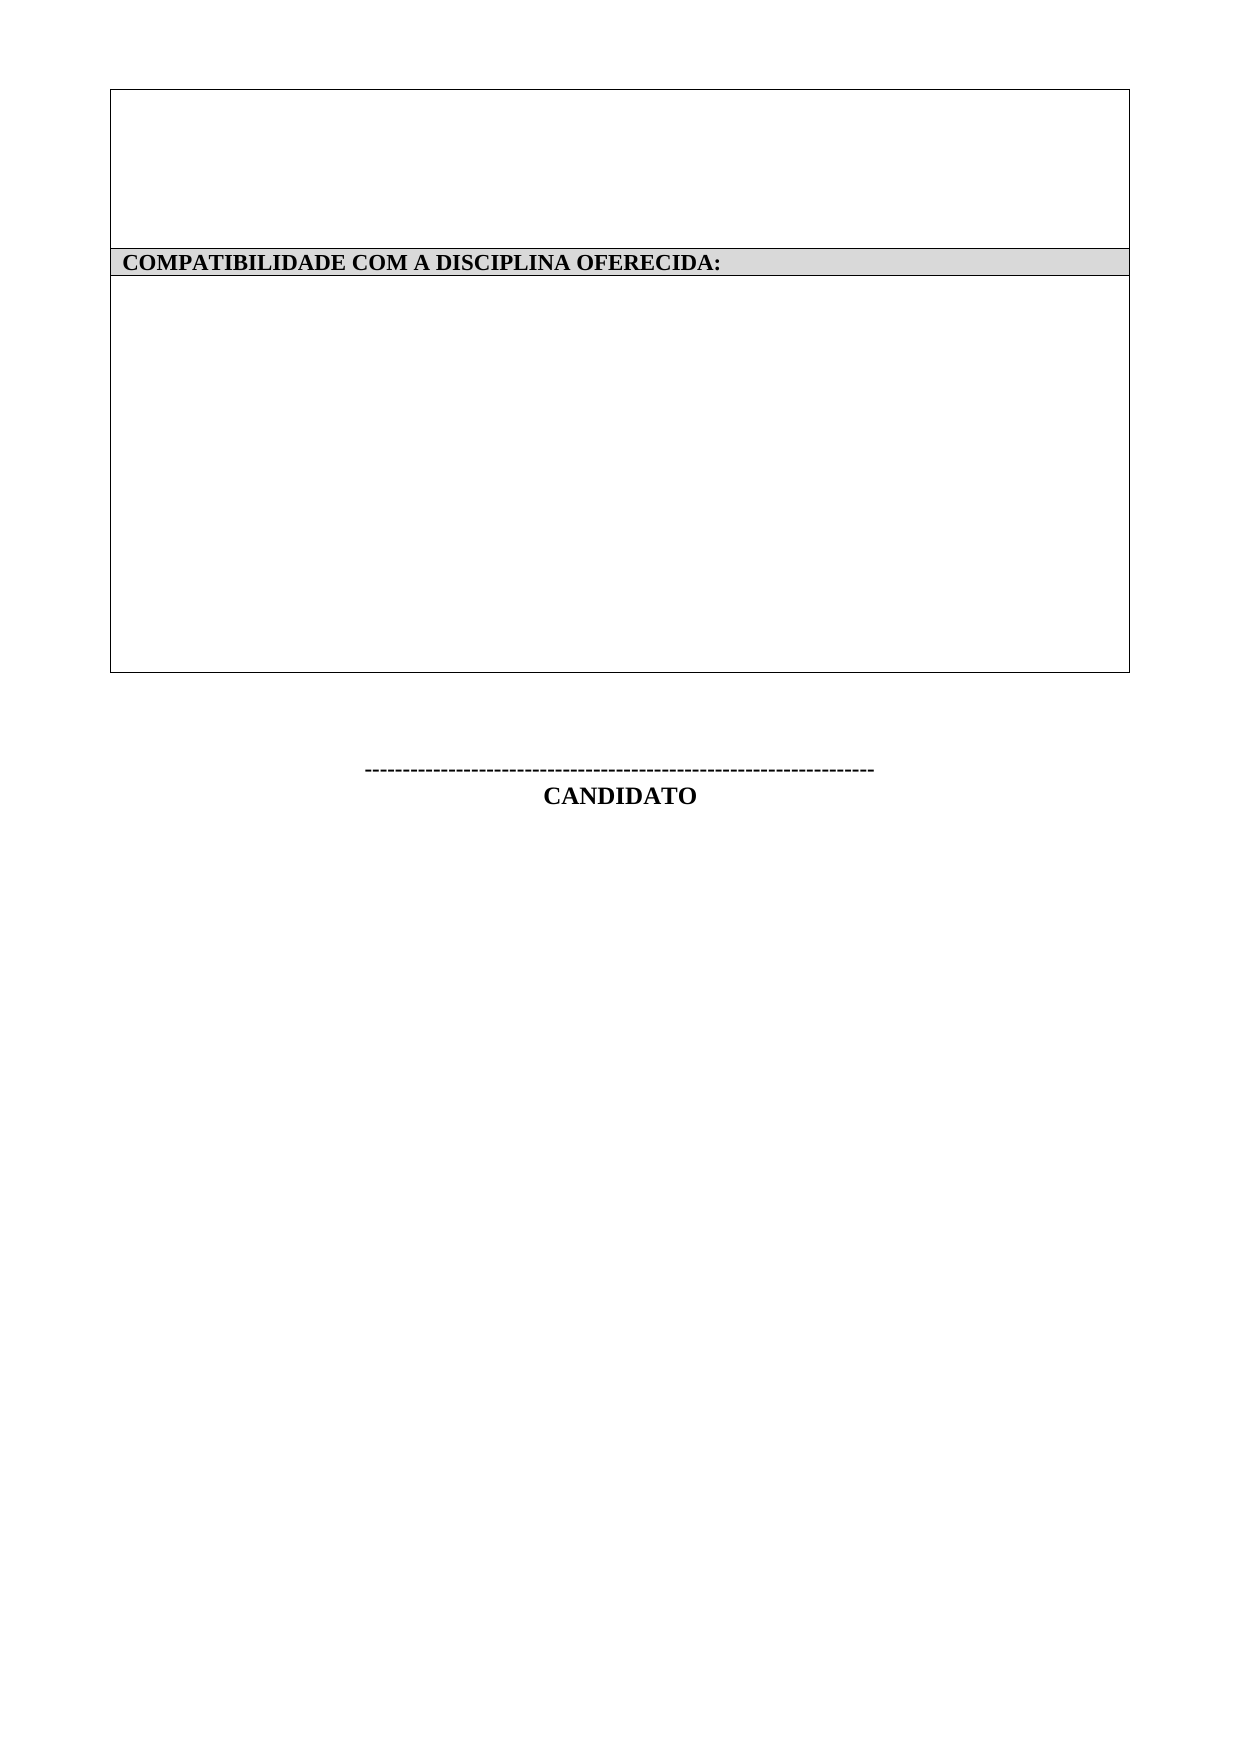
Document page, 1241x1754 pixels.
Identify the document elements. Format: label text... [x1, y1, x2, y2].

table_cell COMPATIBILIDADE COM A DISCIPLINA OFERECIDA: [111, 249, 1129, 275]
text CANDIDATO [118, 781, 1122, 810]
table_cell [111, 276, 1129, 672]
table_cell [111, 90, 1129, 248]
text ------------------------------------------------------------------- [118, 755, 1122, 781]
